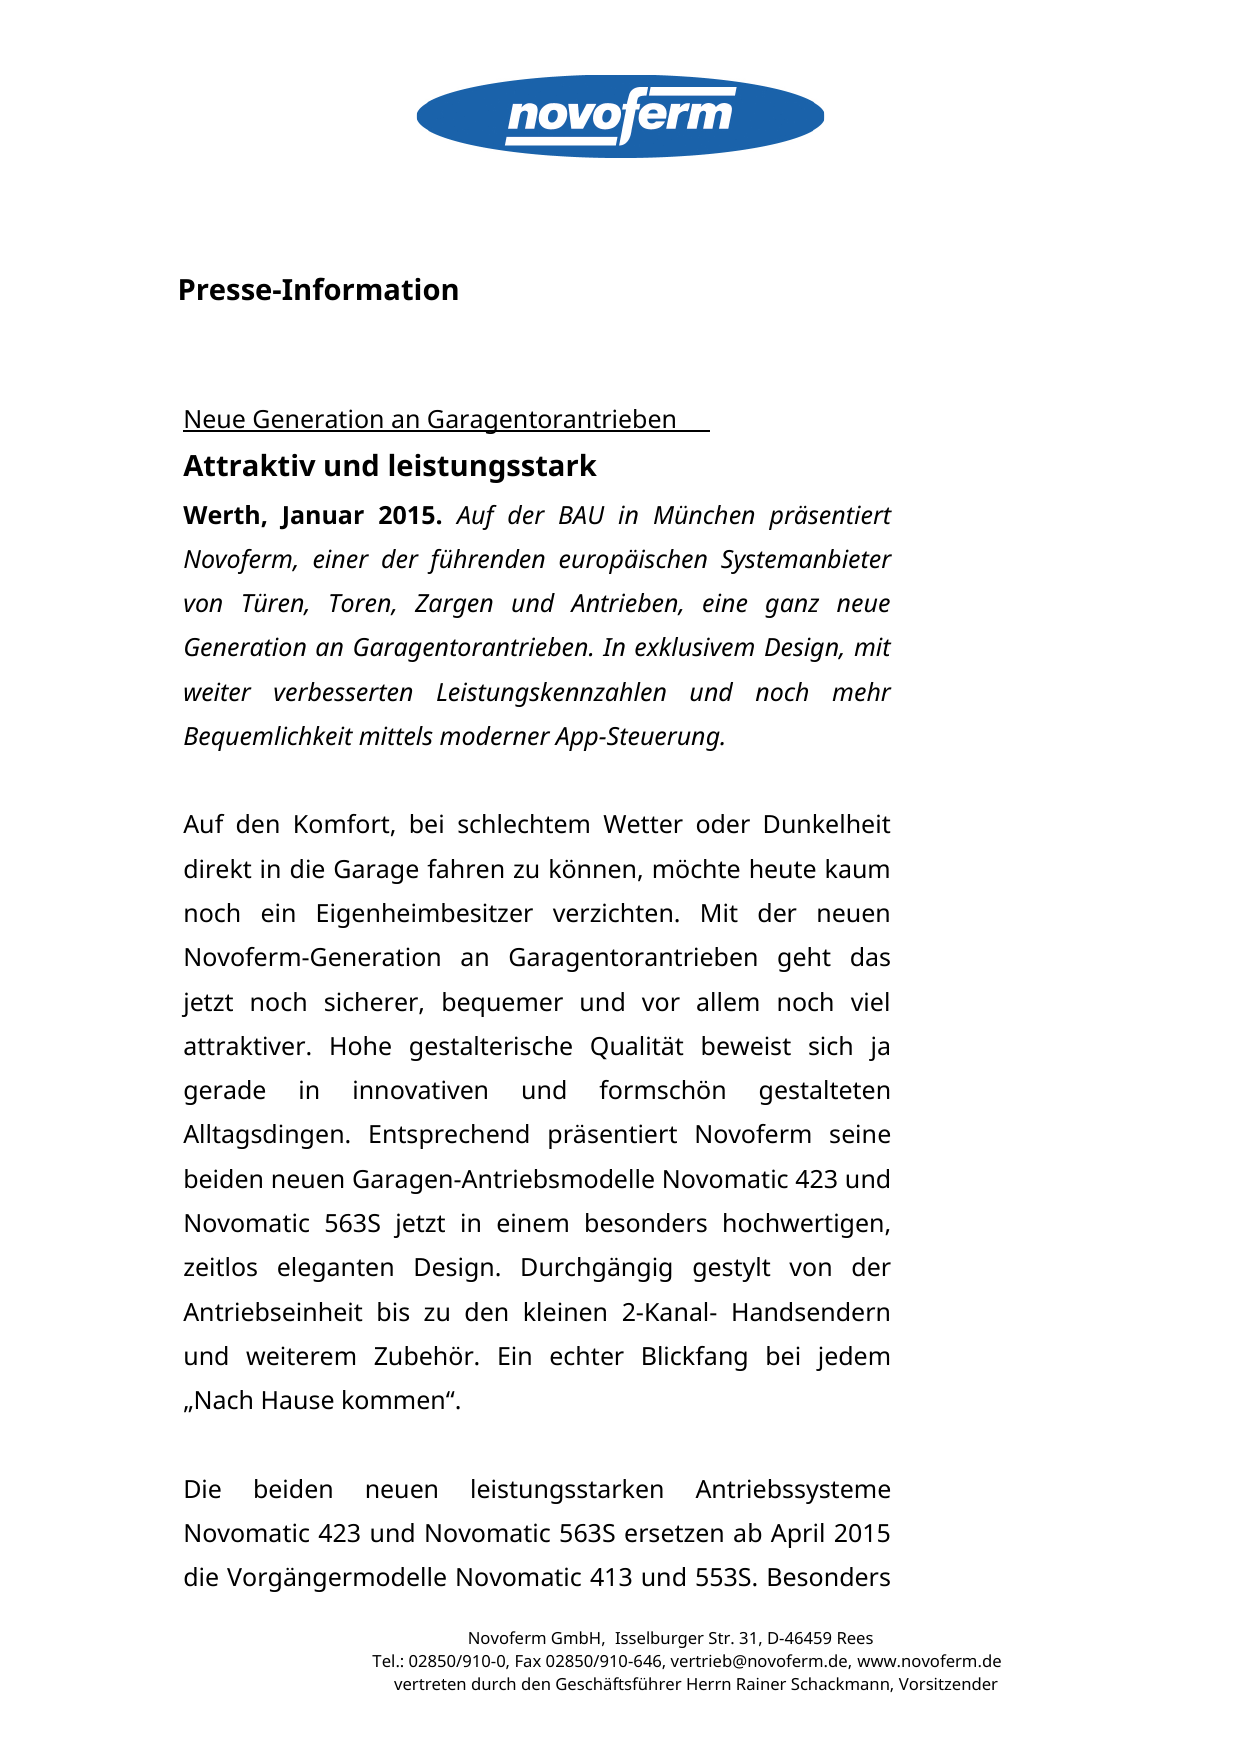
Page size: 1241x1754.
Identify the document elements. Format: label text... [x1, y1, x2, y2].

picture [416, 75, 825, 158]
text Auf den Komfort, bei schlechtem Wetter oder Dunkelheit direkt in die Garage fahren zu können, möchte heute kaum noch ein Eigenheimbesitzer verzichten. Mit der neuen Novoferm-Generation an Garagentorantrieben geht das jetzt noch sicherer, bequemer und vor allem noch viel attraktiver. Hohe gestalterische Qualität beweist sich ja gerade in innovativen und formschön gestalteten Alltagsdingen. Entsprechend präsentiert Novoferm seine beiden neuen Garagen-Antriebsmodelle Novomatic 423 und Novomatic 563S jetzt in einem besonders hochwertigen, zeitlos eleganten Design. Durchgängig gestylt von der Antriebseinheit bis zu den kleinen 2-Kanal- Handsendern und weiterem Zubehör. Ein echter Blickfang bei jedem „Nach Hause kommen“. [183, 807, 892, 1417]
text Neue Generation an Garagentorantrieben [183, 401, 1140, 436]
text Attraktiv und leistungsstark [183, 446, 1140, 485]
text Werth, Januar 2015. Auf der BAU in München präsentiert Novoferm, einer der führenden europäischen Systemanbieter von Türen, Toren, Zargen und Antrieben, eine ganz neue Generation an Garagentorantrieben. In exklusivem Design, mit weiter verbesserten Leistungskennzahlen und noch mehr Bequemlichkeit mittels moderner App-Steuerung. [183, 497, 892, 753]
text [183, 1471, 892, 1594]
